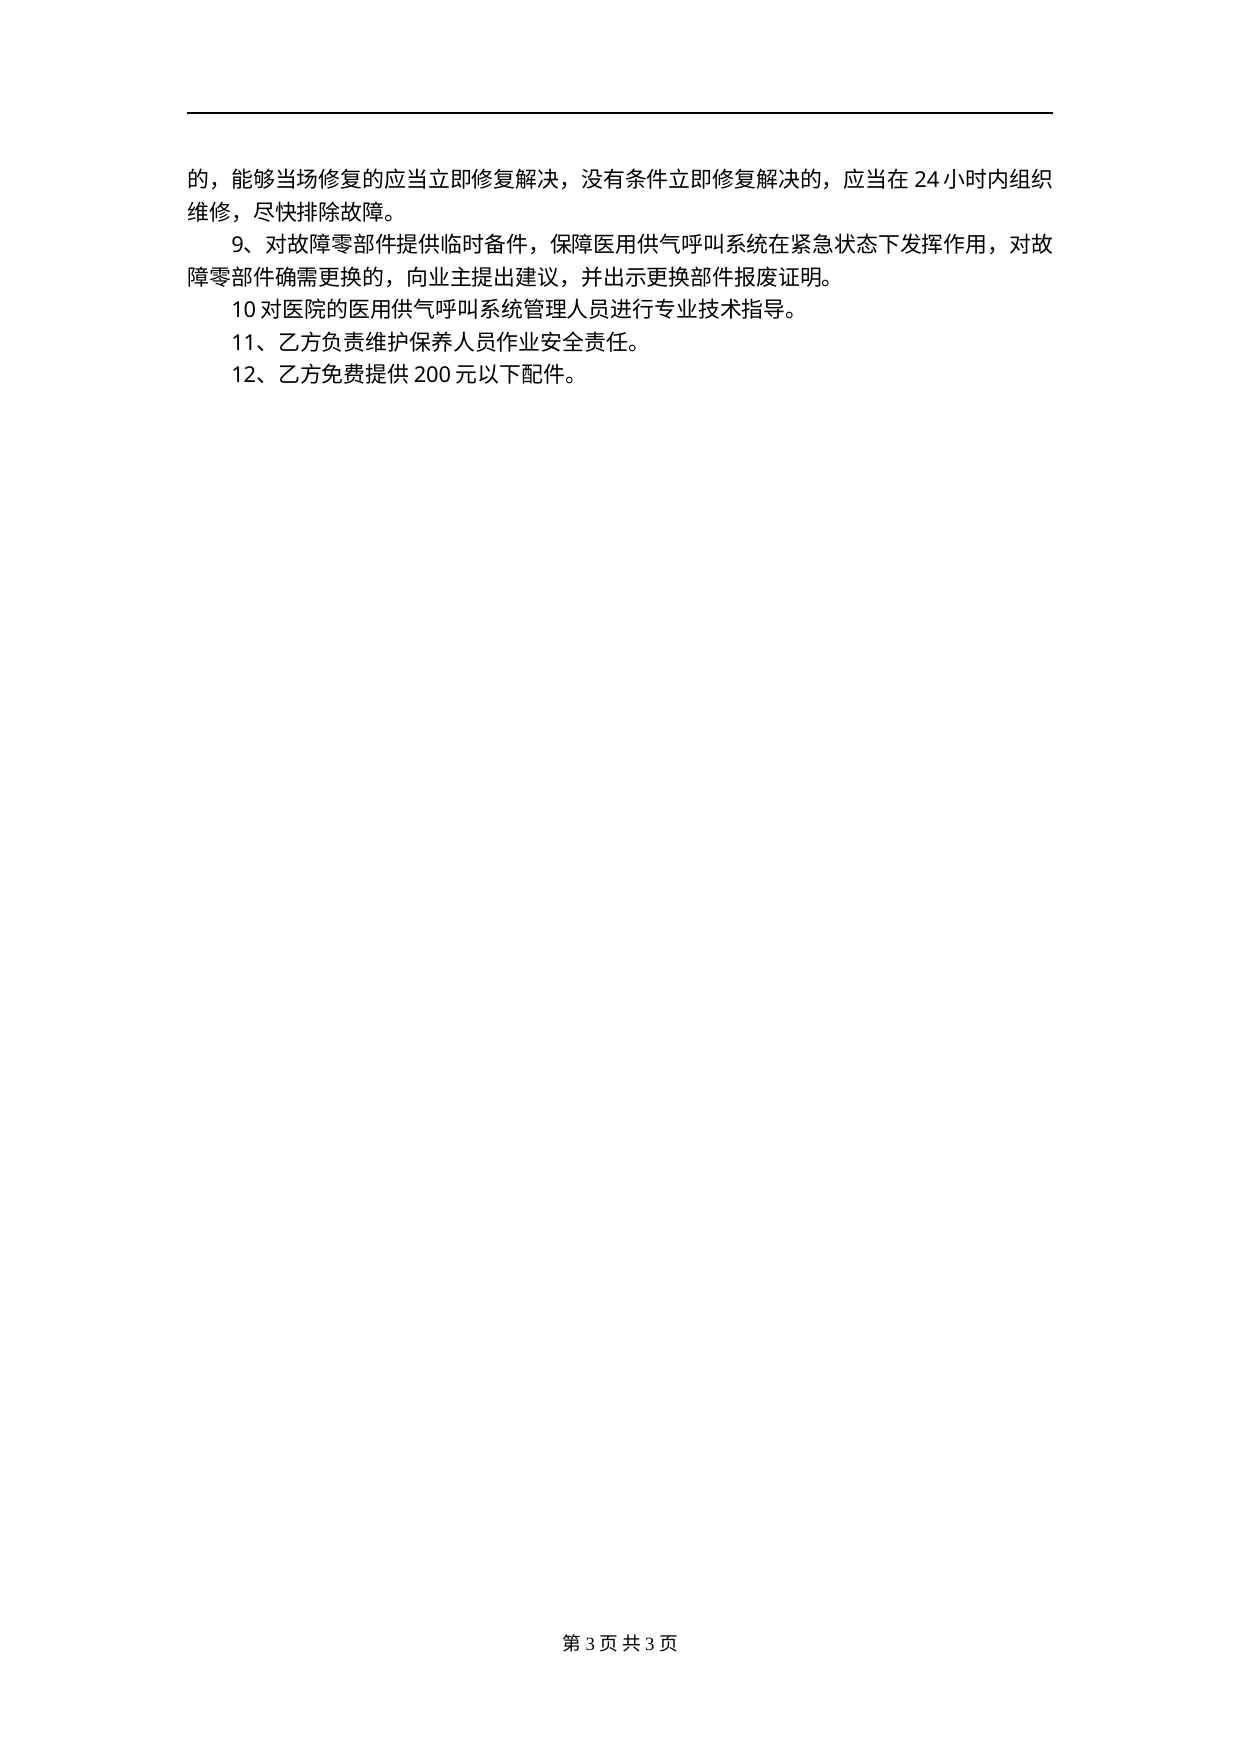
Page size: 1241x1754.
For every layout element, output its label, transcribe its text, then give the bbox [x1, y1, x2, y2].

text 9、对故障零部件提供临时备件，保障医用供气呼叫系统在紧急状态下发挥作用，对故障零部件确需更换的，向业主提出建议，并出示更换部件报废证明。 [187, 227, 1053, 292]
text 12、乙方免费提供200元以下配件。 [187, 357, 1053, 389]
text 11、乙方负责维护保养人员作业安全责任。 [187, 324, 1053, 357]
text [187, 162, 1053, 227]
text 10对医院的医用供气呼叫系统管理人员进行专业技术指导。 [187, 292, 1053, 324]
